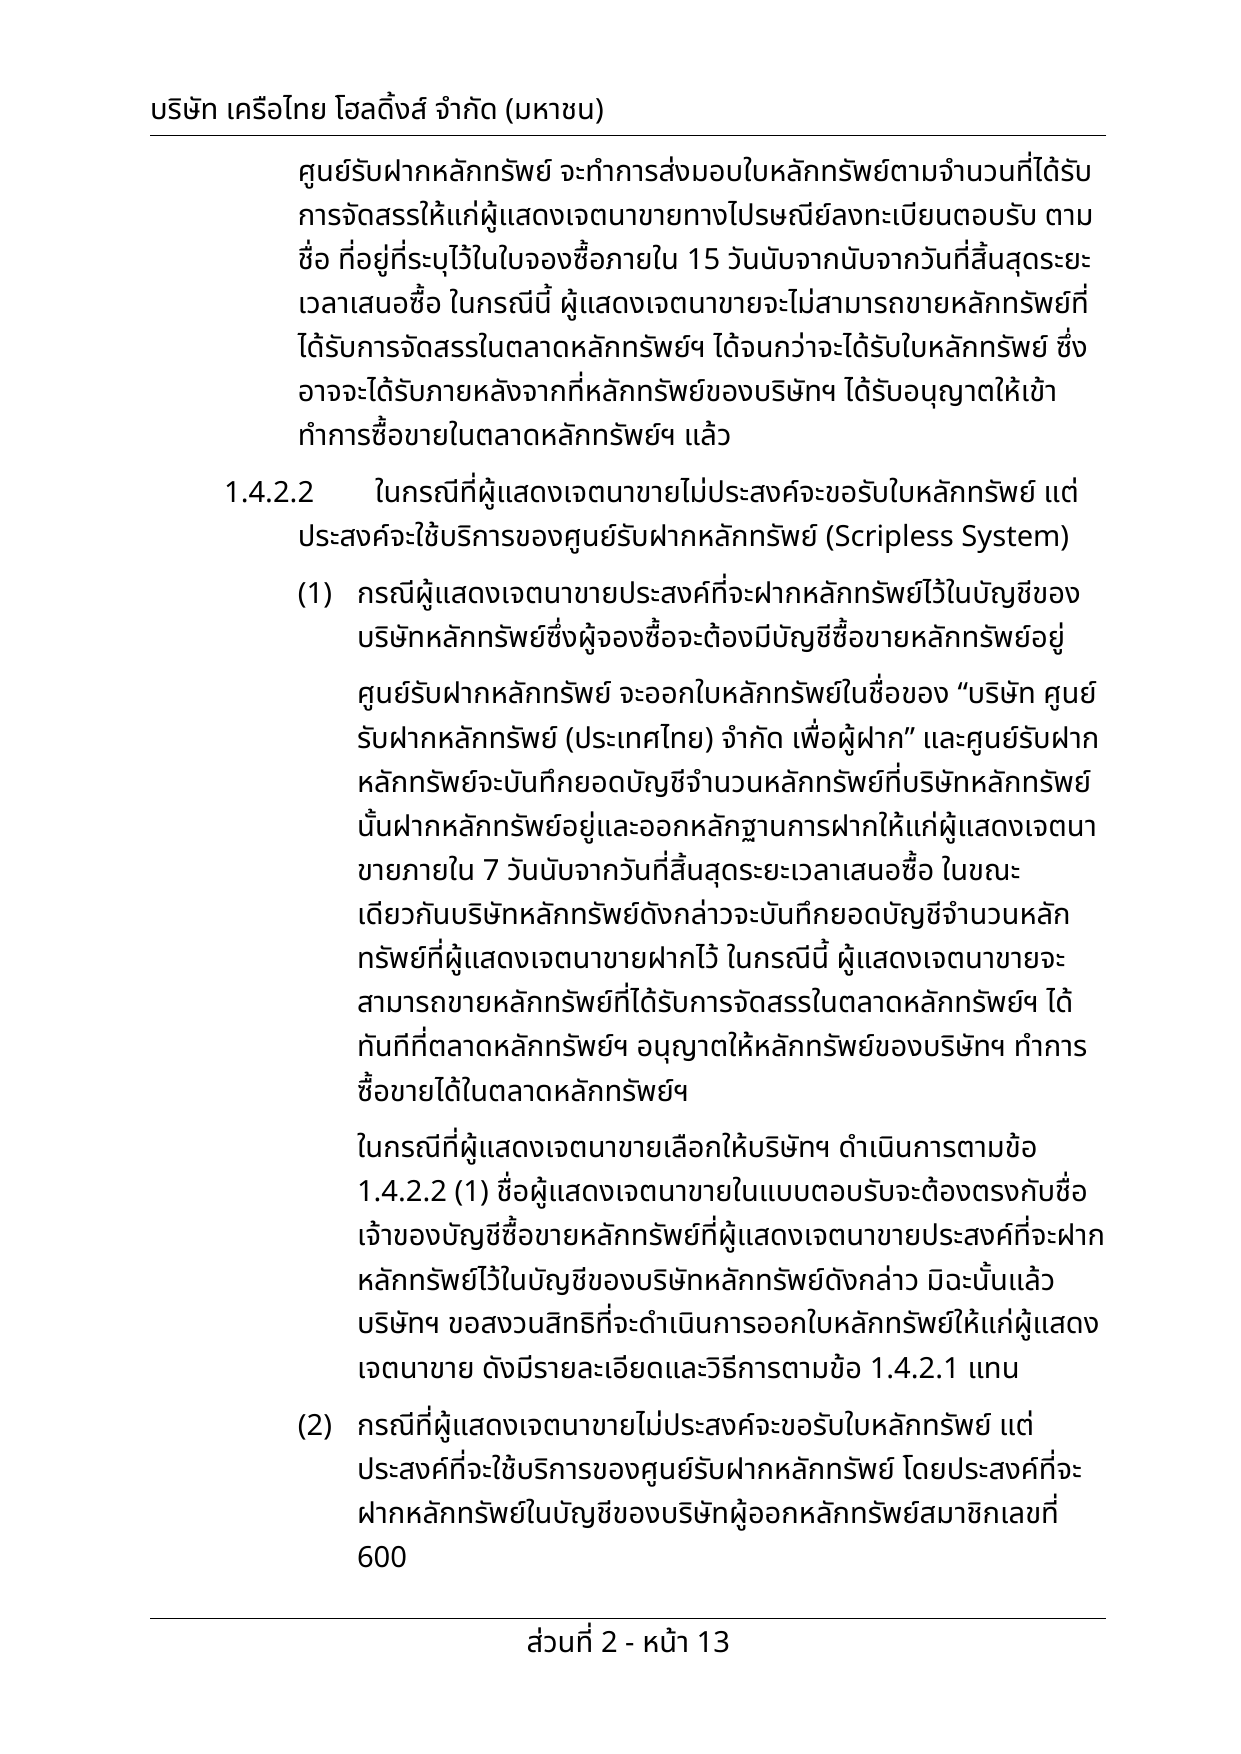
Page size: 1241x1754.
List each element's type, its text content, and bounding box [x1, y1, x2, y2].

text 1.4.2.2 ในกรณีที่ผู้แสดงเจตนาขายไม่ประสงค์จะขอรับใบหลักทรัพย์ แต่ประสงค์จะใช้บริการของศูนย์รับฝากหลักทรัพย์ (Scripless System) [224, 471, 1106, 560]
text ศูนย์รับฝากหลักทรัพย์ จะออกใบหลักทรัพย์ในชื่อของ “บริษัท ศูนย์รับฝากหลักทรัพย์ (ประเทศไทย) จำกัด เพื่อผู้ฝาก” และศูนย์รับฝากหลักทรัพย์จะบันทึกยอดบัญชีจำนวนหลักทรัพย์ที่บริษัทหลักทรัพย์นั้นฝากหลักทรัพย์อยู่และออกหลักฐานการฝากให้แก่ผู้แสดงเจตนาขายภายใน 7 วันนับจากวันที่สิ้นสุดระยะเวลาเสนอซื้อ ในขณะเดียวกันบริษัทหลักทรัพย์ดังกล่าวจะบันทึกยอดบัญชีจำนวนหลักทรัพย์ที่ผู้แสดงเจตนาขายฝากไว้ ในกรณีนี้ ผู้แสดงเจตนาขายจะสามารถขายหลักทรัพย์ที่ได้รับการจัดสรรในตลาดหลักทรัพย์ฯ ได้ทันทีที่ตลาดหลักทรัพย์ฯ อนุญาตให้หลักทรัพย์ของบริษัทฯ ทำการซื้อขายได้ในตลาดหลักทรัพย์ฯ [357, 673, 1106, 1114]
text (1) กรณีผู้แสดงเจตนาขายประสงค์ที่จะฝากหลักทรัพย์ไว้ในบัญชีของบริษัทหลักทรัพย์ซึ่งผู้จองซื้อจะต้องมีบัญชีซื้อขายหลักทรัพย์อยู่ [298, 572, 1106, 661]
text ในกรณีที่ผู้แสดงเจตนาขายเลือกให้บริษัทฯ ดำเนินการตามข้อ 1.4.2.2 (1) ชื่อผู้แสดงเจตนาขายในแบบตอบรับจะต้องตรงกับชื่อเจ้าของบัญชีซื้อขายหลักทรัพย์ที่ผู้แสดงเจตนาขายประสงค์ที่จะฝากหลักทรัพย์ไว้ในบัญชีของบริษัทหลักทรัพย์ดังกล่าว มิฉะนั้นแล้ว บริษัทฯ ขอสงวนสิทธิที่จะดำเนินการออกใบหลักทรัพย์ให้แก่ผู้แสดงเจตนาขาย ดังมีรายละเอียดและวิธีการตามข้อ 1.4.2.1 แทน [357, 1127, 1106, 1391]
text (2) กรณีที่ผู้แสดงเจตนาขายไม่ประสงค์จะขอรับใบหลักทรัพย์ แต่ประสงค์ที่จะใช้บริการของศูนย์รับฝากหลักทรัพย์ โดยประสงค์ที่จะฝากหลักทรัพย์ในบัญชีของบริษัทผู้ออกหลักทรัพย์สมาชิกเลขที่ 600 [298, 1404, 1106, 1576]
text ศูนย์รับฝากหลักทรัพย์ จะทำการส่งมอบใบหลักทรัพย์ตามจำนวนที่ได้รับการจัดสรรให้แก่ผู้แสดงเจตนาขายทางไปรษณีย์ลงทะเบียนตอบรับ ตามชื่อ ที่อยู่ที่ระบุไว้ในใบจองซื้อภายใน 15 วันนับจากนับจากวันที่สิ้นสุดระยะเวลาเสนอซื้อ ในกรณีนี้ ผู้แสดงเจตนาขายจะไม่สามารถขายหลักทรัพย์ที่ได้รับการจัดสรรในตลาดหลักทรัพย์ฯ ได้จนกว่าจะได้รับใบหลักทรัพย์ ซึ่งอาจจะได้รับภายหลังจากที่หลักทรัพย์ของบริษัทฯ ได้รับอนุญาตให้เข้าทำการซื้อขายในตลาดหลักทรัพย์ฯ แล้ว [298, 150, 1106, 459]
